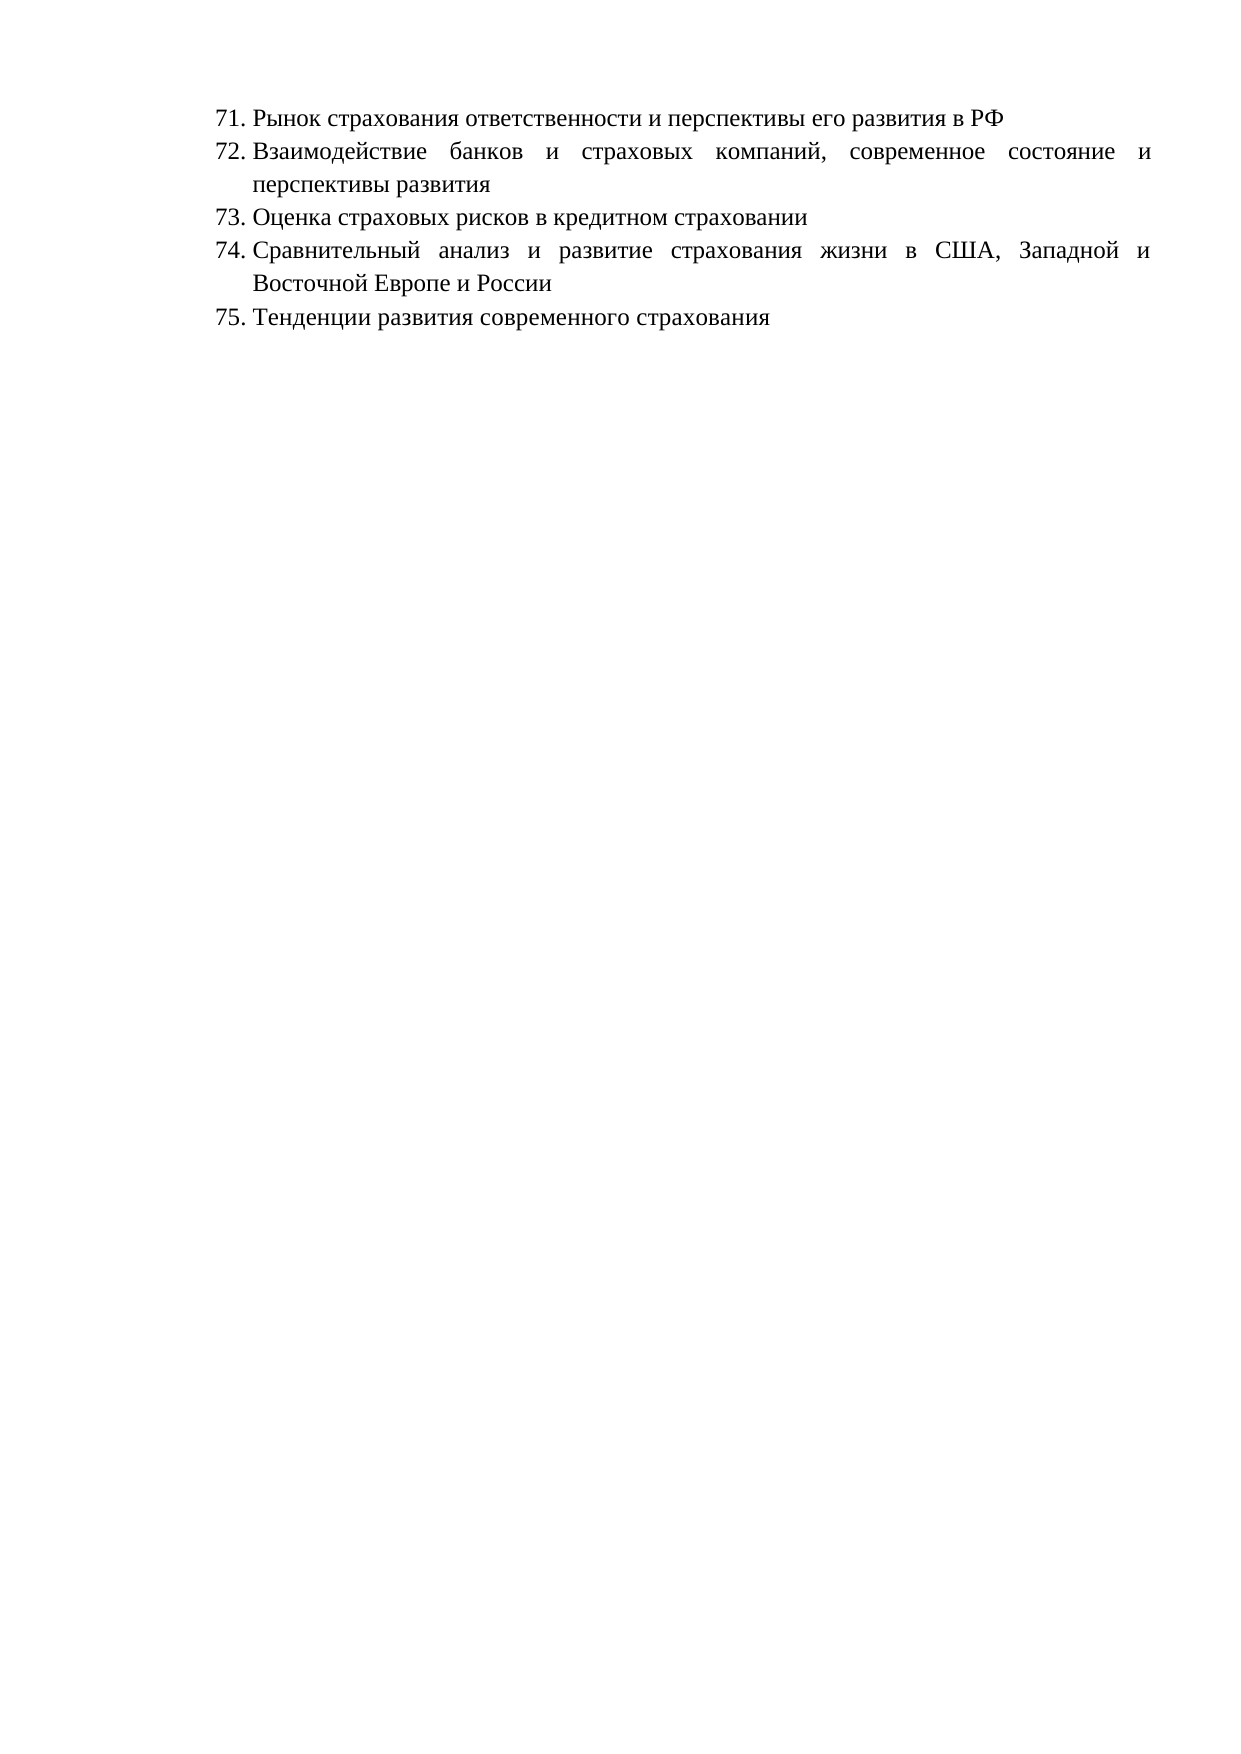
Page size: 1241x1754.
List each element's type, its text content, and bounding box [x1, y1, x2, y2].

list Сравнительный анализ и развитие страхования жизни в США, Западной и Восточной Европе и России [215, 236, 1152, 297]
list Рынок страхования ответственности и перспективы его развития в РФ [215, 103, 1152, 132]
list Оценка страховых рисков в кредитном страховании [215, 202, 1152, 231]
list Тенденции развития современного страхования [215, 302, 1152, 330]
list Взаимодействие банков и страховых компаний, современное состояние и перспективы развития [215, 136, 1152, 198]
